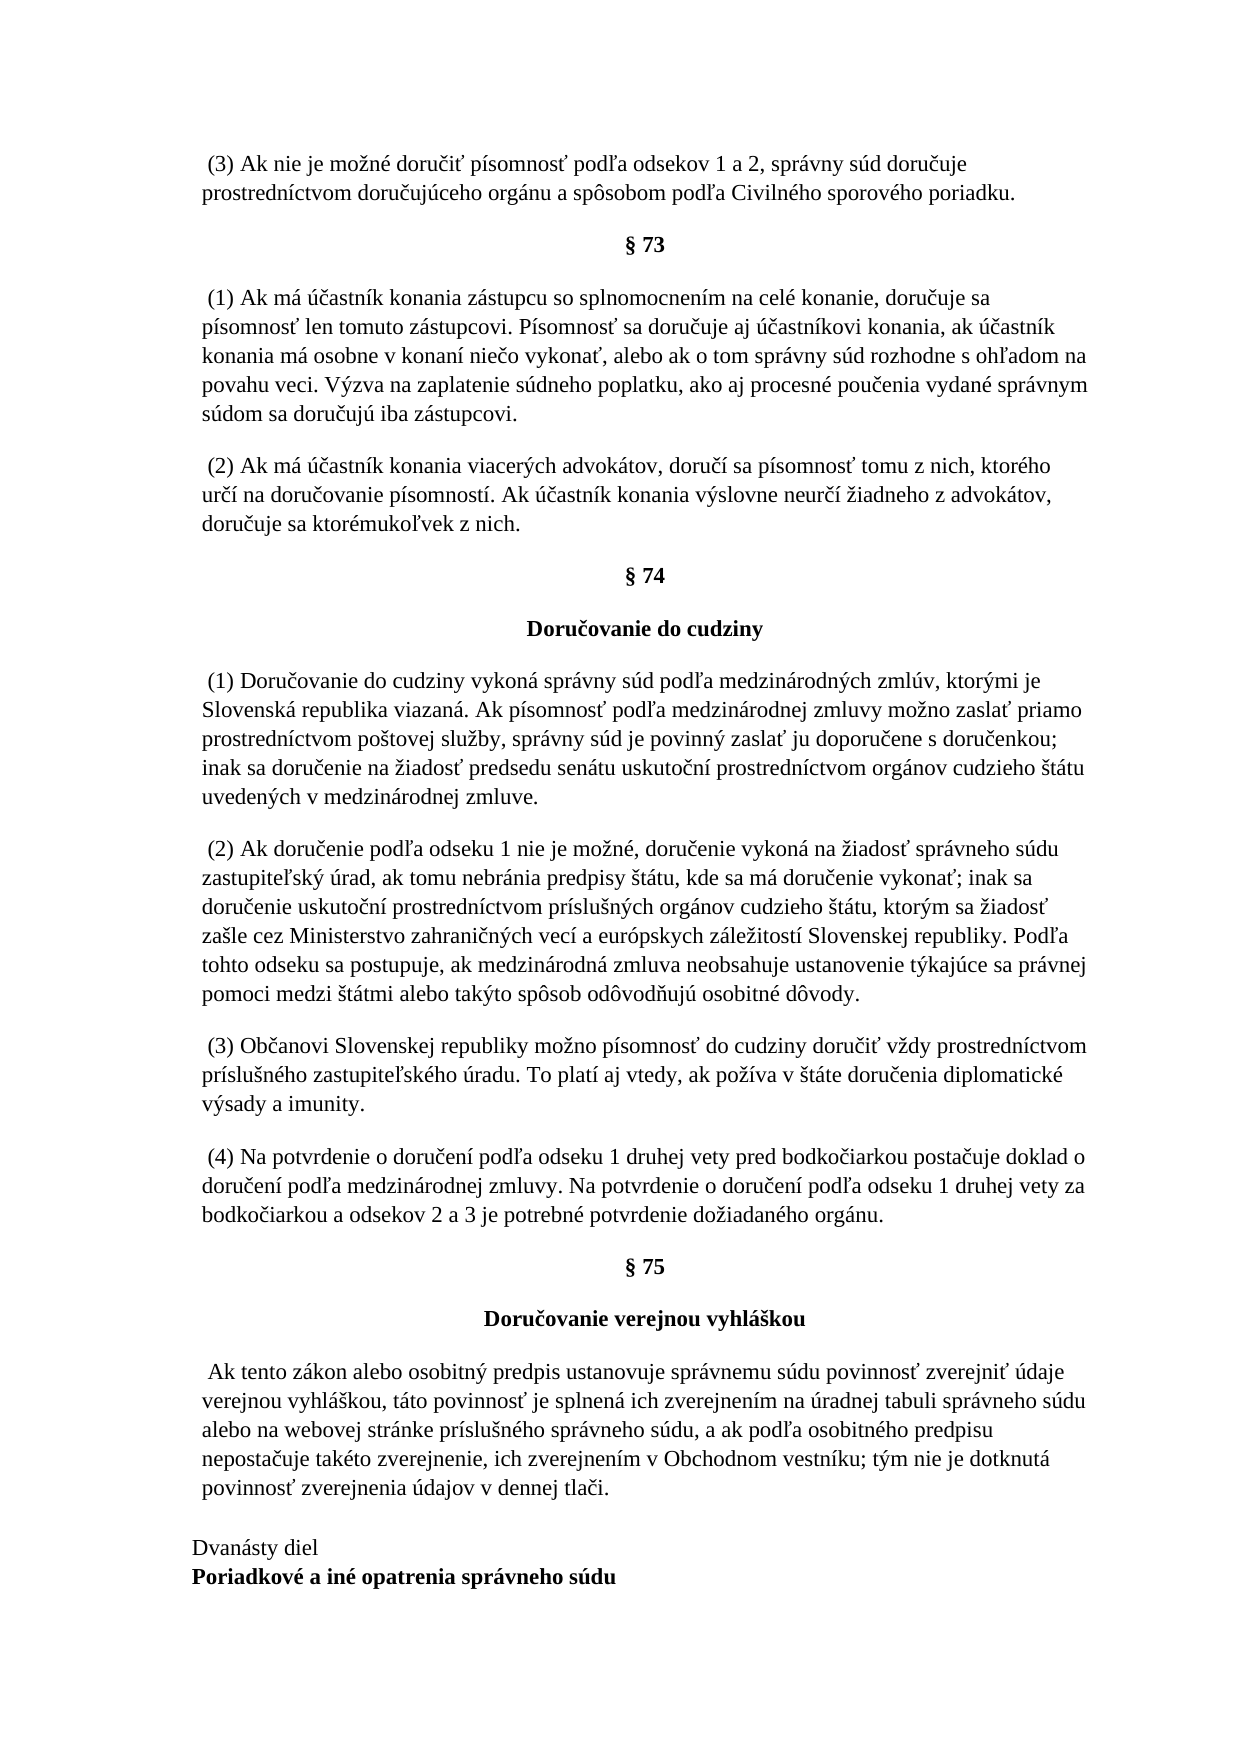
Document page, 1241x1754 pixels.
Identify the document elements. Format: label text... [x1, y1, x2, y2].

text Doručovanie verejnou vyhláškou [194, 1306, 1090, 1332]
text (3) Občanovi Slovenskej republiky možno písomnosť do cudziny doručiť vždy prostredníctvom príslušného zastupiteľského úradu. To platí aj vtedy, ak požíva v štáte doručenia diplomatické výsady a imunity. [202, 1032, 1090, 1117]
text § 75 [194, 1253, 1090, 1279]
text (1) Doručovanie do cudziny vykoná správny súd podľa medzinárodných zmlúv, ktorými je Slovenská republika viazaná. Ak písomnosť podľa medzinárodnej zmluvy možno zaslať priamo prostredníctvom poštovej služby, správny súd je povinný zaslať ju doporučene s doručenkou; inak sa doručenie na žiadosť predsedu senátu uskutoční prostredníctvom orgánov cudzieho štátu uvedených v medzinárodnej zmluve. [202, 667, 1090, 809]
text Dvanásty diel [186, 1534, 1090, 1560]
text (1) Ak má účastník konania zástupcu so splnomocnením na celé konanie, doručuje sa písomnosť len tomuto zástupcovi. Písomnosť sa doručuje aj účastníkovi konania, ak účastník konania má osobne v konaní niečo vykonať, alebo ak o tom správny súd rozhodne s ohľadom na povahu veci. Výzva na zaplatenie súdneho poplatku, ako aj procesné poučenia vydané správnym súdom sa doručujú iba zástupcovi. [202, 284, 1090, 426]
text Ak tento zákon alebo osobitný predpis ustanovuje správnemu súdu povinnosť zverejniť údaje verejnou vyhláškou, táto povinnosť je splnená ich zverejnením na úradnej tabuli správneho súdu alebo na webovej stránke príslušného správneho súdu, a ak podľa osobitného predpisu nepostačuje takéto zverejnenie, ich zverejnením v Obchodnom vestníku; tým nie je dotknutá povinnosť zverejnenia údajov v dennej tlači. [202, 1358, 1090, 1500]
text (2) Ak má účastník konania viacerých advokátov, doručí sa písomnosť tomu z nich, ktorého určí na doručovanie písomností. Ak účastník konania výslovne neurčí žiadneho z advokátov, doručuje sa ktorémukoľvek z nich. [202, 452, 1090, 536]
text § 74 [194, 562, 1090, 589]
text (4) Na potvrdenie o doručení podľa odseku 1 druhej vety pred bodkočiarkou postačuje doklad o doručení podľa medzinárodnej zmluvy. Na potvrdenie o doručení podľa odseku 1 druhej vety za bodkočiarkou a odsekov 2 a 3 je potrebné potvrdenie dožiadaného orgánu. [202, 1143, 1090, 1227]
text (2) Ak doručenie podľa odseku 1 nie je možné, doručenie vykoná na žiadosť správneho súdu zastupiteľský úrad, ak tomu nebránia predpisy štátu, kde sa má doručenie vykonať; inak sa doručenie uskutoční prostredníctvom príslušných orgánov cudzieho štátu, ktorým sa žiadosť zašle cez Ministerstvo zahraničných vecí a európskych záležitostí Slovenskej republiky. Podľa tohto odseku sa postupuje, ak medzinárodná zmluva neobsahuje ustanovenie týkajúce sa právnej pomoci medzi štátmi alebo takýto spôsob odôvodňujú osobitné dôvody. [202, 835, 1090, 1006]
text Doručovanie do cudziny [194, 615, 1090, 641]
text (3) Ak nie je možné doručiť písomnosť podľa odsekov 1 a 2, správny súd doručuje prostredníctvom doručujúceho orgánu a spôsobom podľa Civilného sporového poriadku. [202, 150, 1090, 205]
text § 73 [194, 231, 1090, 258]
text Poriadkové a iné opatrenia správneho súdu [186, 1563, 1090, 1589]
